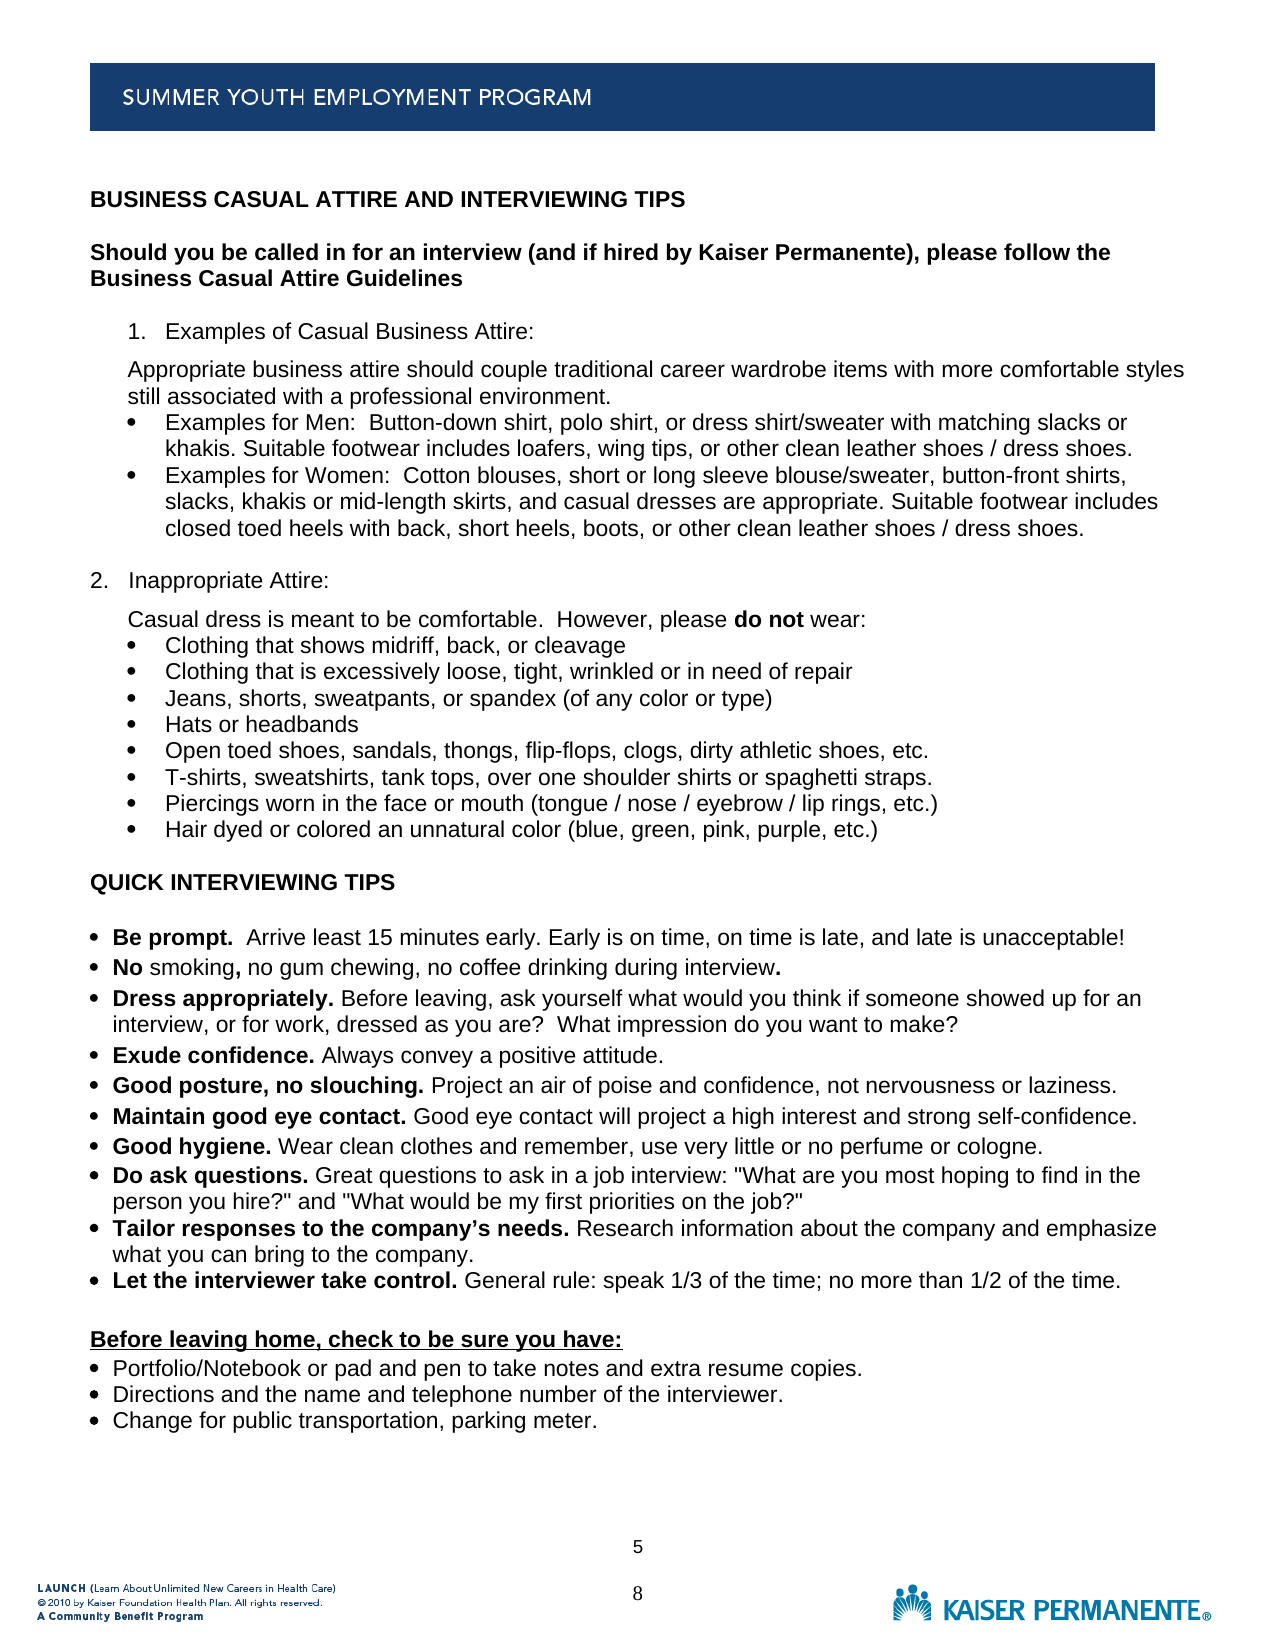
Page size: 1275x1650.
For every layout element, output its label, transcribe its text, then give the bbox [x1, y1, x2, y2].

list Dress appropriately. Before leaving, ask yourself what would you think if someone showed up for an interview, or for work, dressed as you are? What impression do you want to make? [90, 985, 1185, 1038]
list T-shirts, sweatshirts, tank tops, over one shoulder shirts or spaghetti straps. [127, 764, 1185, 790]
text QUICK INTERVIEWING TIPS [90, 869, 1185, 895]
list Do ask questions. Great questions to ask in a job interview: "What are you most hoping to find in the person you hire?" and "What would be my first priorities on the job?" [90, 1162, 1185, 1214]
list Tailor responses to the company’s needs. Research information about the company and emphasize what you can bring to the company. [90, 1214, 1185, 1267]
text 2. Inappropriate Attire: [90, 567, 1185, 593]
text BUSINESS CASUAL ATTIRE AND INTERVIEWING TIPS [90, 186, 1185, 213]
list Clothing that is excessively loose, tight, wrinkled or in need of repair [127, 658, 1185, 684]
list Clothing that shows midriff, back, or cleavage [127, 632, 1185, 658]
list Be prompt. Arrive least 15 minutes early. Early is on time, on time is late, and late is unacceptable! [90, 924, 1185, 950]
list Examples of Casual Business Attire: [127, 318, 1185, 344]
list Hats or headbands [127, 711, 1185, 737]
list Exude confidence. Always convey a positive attitude. [90, 1042, 1185, 1068]
list Open toed shoes, sandals, thongs, flip-flops, clogs, dirty athletic shoes, etc. [127, 737, 1185, 764]
text Before leaving home, check to be sure you have: [90, 1326, 1185, 1352]
list Good hygiene. Wear clean clothes and remember, use very little or no perfume or cologne. [90, 1133, 1185, 1160]
list Examples for Women: Cotton blouses, short or long sleeve blouse/sweater, button-front shirts, slacks, khakis or mid-length skirts, and casual dresses are appropriate. Suitable footwear includes closed toed heels with back, short heels, boots, or other clean leather shoes / dress shoes. [127, 462, 1185, 541]
list Good posture, no slouching. Project an air of poise and confidence, not nervousness or laziness. [90, 1072, 1185, 1099]
list Let the interviewer take control. General rule: speak 1/3 of the time; no more than 1/2 of the time. [90, 1267, 1185, 1293]
picture [21, 1575, 1215, 1650]
list Directions and the name and telephone number of the interviewer. [90, 1381, 1185, 1407]
list Hair dyed or colored an unnatural color (blue, green, pink, purple, etc.) [127, 816, 1185, 843]
list No smoking, no gum chewing, no coffee drinking during interview. [90, 954, 1185, 981]
text Appropriate business attire should couple traditional career wardrobe items with more comfortable styles still associated with a professional environment. [127, 356, 1185, 409]
list Piercings worn in the face or mouth (tongue / nose / eyebrow / lip rings, etc.) [127, 790, 1185, 816]
picture [90, 63, 1155, 131]
list Examples for Men: Button-down shirt, polo shirt, or dress shirt/sweater with matching slacks or khakis. Suitable footwear includes loafers, wing tips, or other clean leather shoes / dress shoes. [127, 409, 1185, 462]
text Casual dress is meant to be comfortable. However, please do not wear: [127, 606, 1185, 632]
list Portfolio/Notebook or pad and pen to take notes and extra resume copies. [90, 1354, 1185, 1381]
text Should you be called in for an interview (and if hired by Kaiser Permanente), please follow the Business Casual Attire Guidelines [90, 239, 1185, 292]
list Maintain good eye contact. Good eye contact will project a high interest and strong self-confidence. [90, 1103, 1185, 1129]
list Jeans, shorts, sweatpants, or spandex (of any color or type) [127, 684, 1185, 711]
list Change for public transportation, parking meter. [90, 1407, 1185, 1434]
